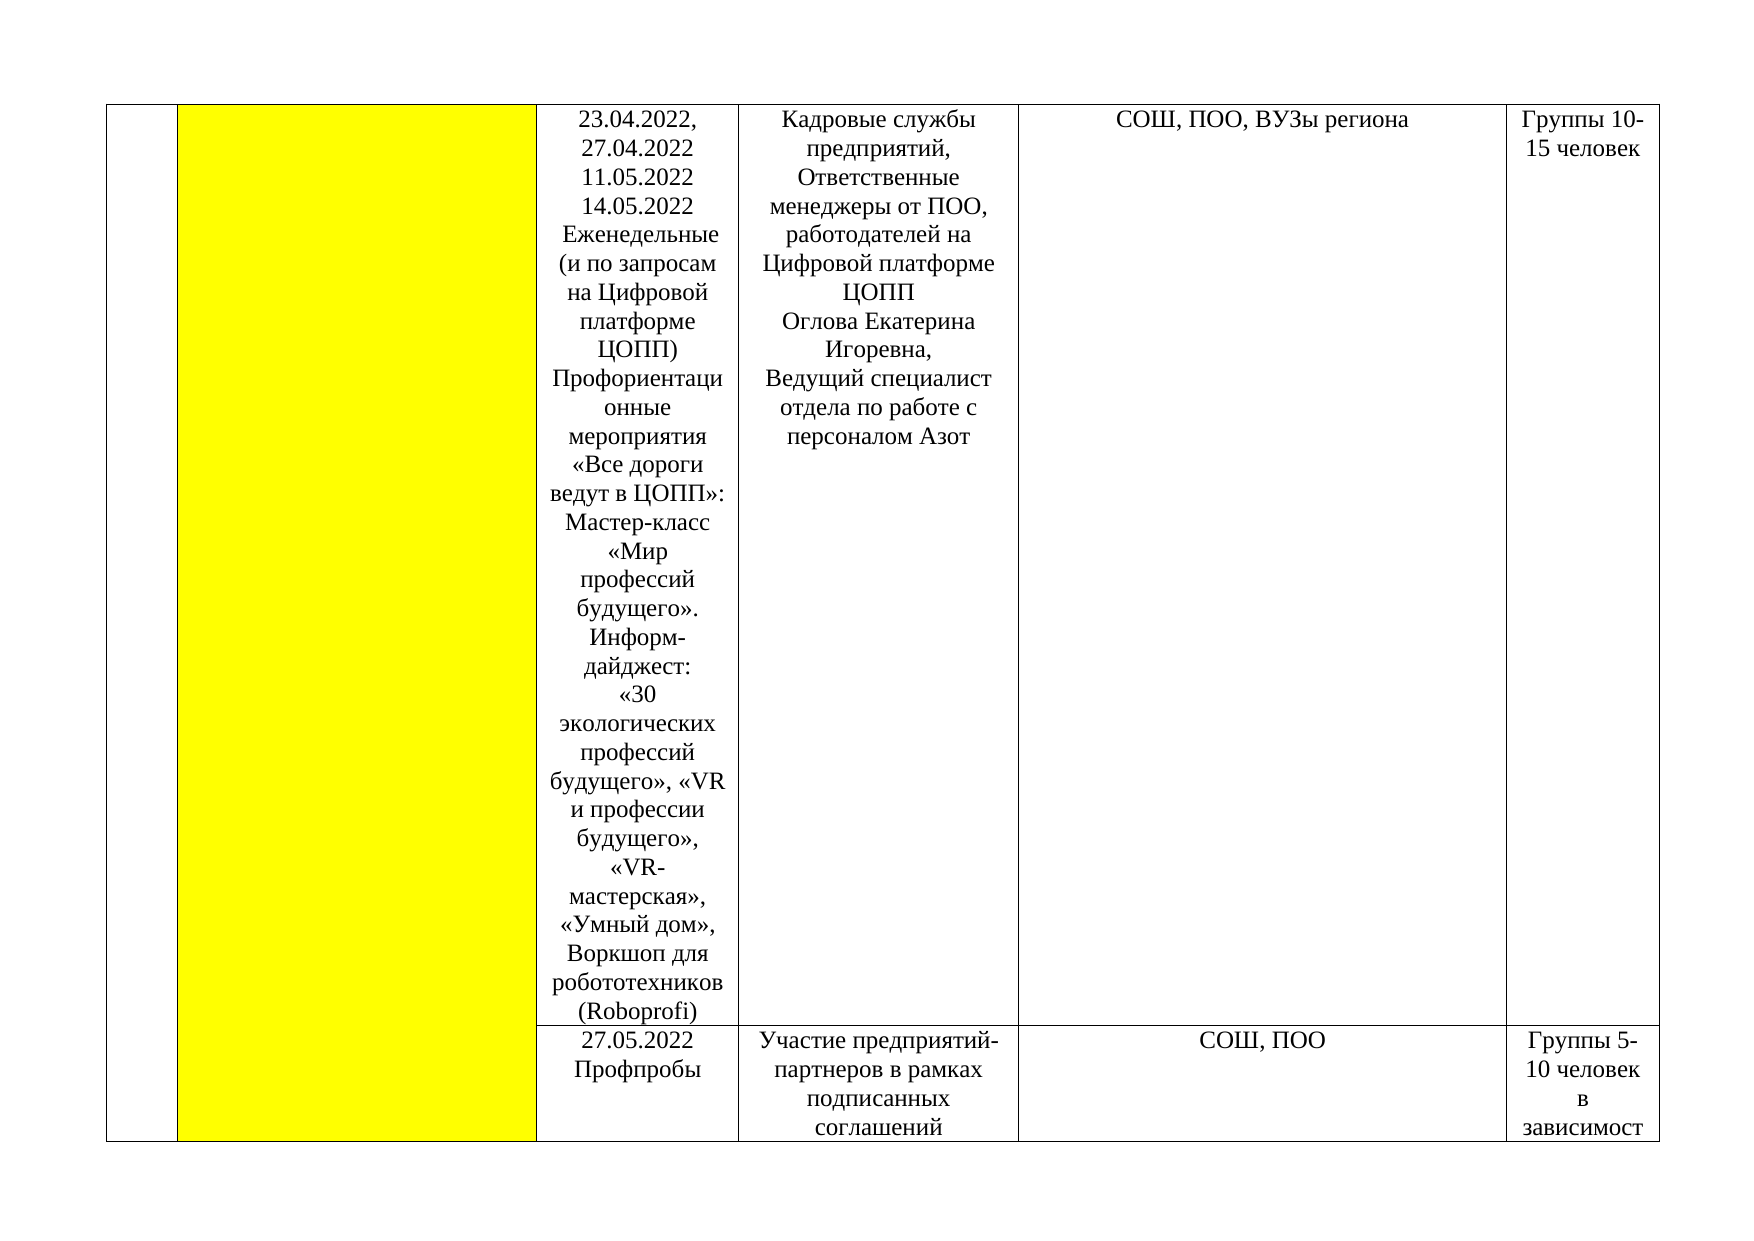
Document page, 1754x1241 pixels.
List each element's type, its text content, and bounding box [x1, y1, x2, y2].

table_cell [1019, 105, 1506, 1024]
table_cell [739, 1026, 1018, 1141]
table_cell Кадровые службы предприятий, Ответственные менеджеры от ПОО, работодателей на Цифровой платформе ЦОПП Оглова Екатерина Игоревна, Ведущий специалист отдела по работе с персоналом Азот [739, 105, 1018, 1024]
table_cell СОШ, ПОО [1019, 1026, 1506, 1141]
table_cell Группы 10-15 человек [1507, 105, 1659, 1024]
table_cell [537, 1026, 738, 1141]
table_cell 23.04.2022, 27.04.2022 11.05.2022 14.05.2022 Еженедельные (и по запросам на Цифровой платформе ЦОПП) Профориентационные мероприятия «Все дороги ведут в ЦОПП»: Мастер-класс «Мир профессий будущего». Информ-дайджест: «30 экологических профессий будущего», «VR и профессии будущего», «VR-мастерская», «Умный дом», Воркшоп для робототехников (Roboprofi) [537, 105, 738, 1024]
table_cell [1507, 1026, 1659, 1141]
